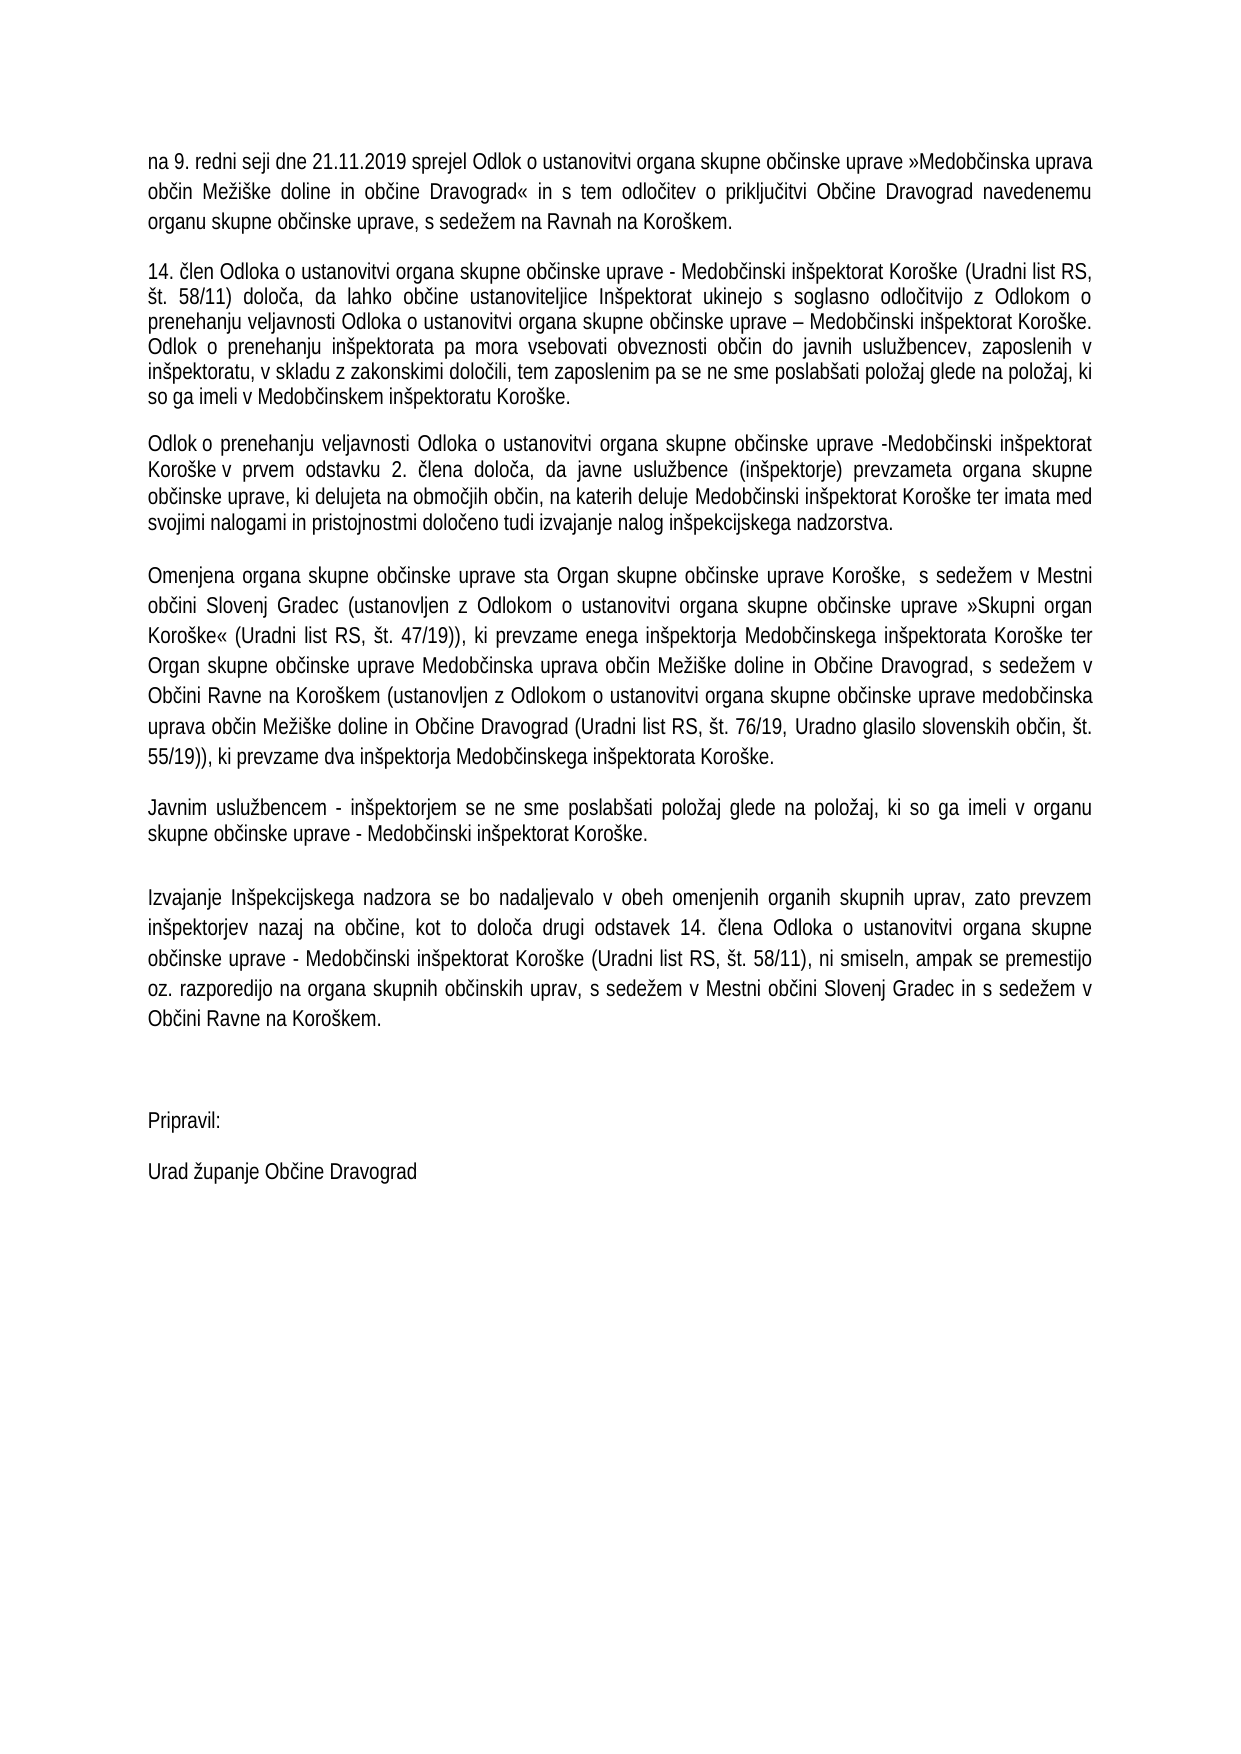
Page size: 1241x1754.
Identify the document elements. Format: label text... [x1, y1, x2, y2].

text 14. člen Odloka o ustanovitvi organa skupne občinske uprave - Medobčinski inšpektorat Koroške (Uradni list RS, št. 58/11) določa, da lahko občine ustanoviteljice Inšpektorat ukinejo s soglasno odločitvijo z Odlokom o prenehanju veljavnosti Odloka o ustanovitvi organa skupne občinske uprave – Medobčinski inšpektorat Koroške. Odlok o prenehanju inšpektorata pa mora vsebovati obveznosti občin do javnih uslužbencev, zaposlenih v inšpektoratu, v skladu z zakonskimi določili, tem zaposlenim pa se ne sme poslabšati položaj glede na položaj, ki so ga imeli v Medobčinskem inšpektoratu Koroške. [148, 259, 1093, 409]
text Urad županje Občine Dravograd [148, 1158, 1093, 1184]
text Izvajanje Inšpekcijskega nadzora se bo nadaljevalo v obeh omenjenih organih skupnih uprav, zato prevzem inšpektorjev nazaj na občine, kot to določa drugi odstavek 14. člena Odloka o ustanovitvi organa skupne občinske uprave - Medobčinski inšpektorat Koroške (Uradni list RS, št. 58/11), ni smiseln, ampak se premestijo oz. razporedijo na organa skupnih občinskih uprav, s sedežem v Mestni občini Slovenj Gradec in s sedežem v Občini Ravne na Koroškem. [148, 884, 1093, 1031]
text Pripravil: [148, 1107, 1093, 1133]
text Omenjena organa skupne občinske uprave sta Organ skupne občinske uprave Koroške, s sedežem v Mestni občini Slovenj Gradec (ustanovljen z Odlokom o ustanovitvi organa skupne občinske uprave »Skupni organ Koroške« (Uradni list RS, št. 47/19)), ki prevzame enega inšpektorja Medobčinskega inšpektorata Koroške ter Organ skupne občinske uprave Medobčinska uprava občin Mežiške doline in Občine Dravograd, s sedežem v Občini Ravne na Koroškem (ustanovljen z Odlokom o ustanovitvi organa skupne občinske uprave medobčinska uprava občin Mežiške doline in Občine Dravograd (Uradni list RS, št. 76/19, Uradno glasilo slovenskih občin, št. 55/19)), ki prevzame dva inšpektorja Medobčinskega inšpektorata Koroške. [148, 562, 1093, 769]
text Javnim uslužbencem - inšpektorjem se ne sme poslabšati položaj glede na položaj, ki so ga imeli v organu skupne občinske uprave - Medobčinski inšpektorat Koroške. [148, 794, 1093, 847]
text Odlok o prenehanju veljavnosti Odloka o ustanovitvi organa skupne občinske uprave -Medobčinski inšpektorat Koroške v prvem odstavku 2. člena določa, da javne uslužbence (inšpektorje) prevzameta organa skupne občinske uprave, ki delujeta na območjih občin, na katerih deluje Medobčinski inšpektorat Koroške ter imata med svojimi nalogami in pristojnostmi določeno tudi izvajanje nalog inšpekcijskega nadzorstva. [148, 430, 1093, 535]
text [148, 148, 1093, 234]
